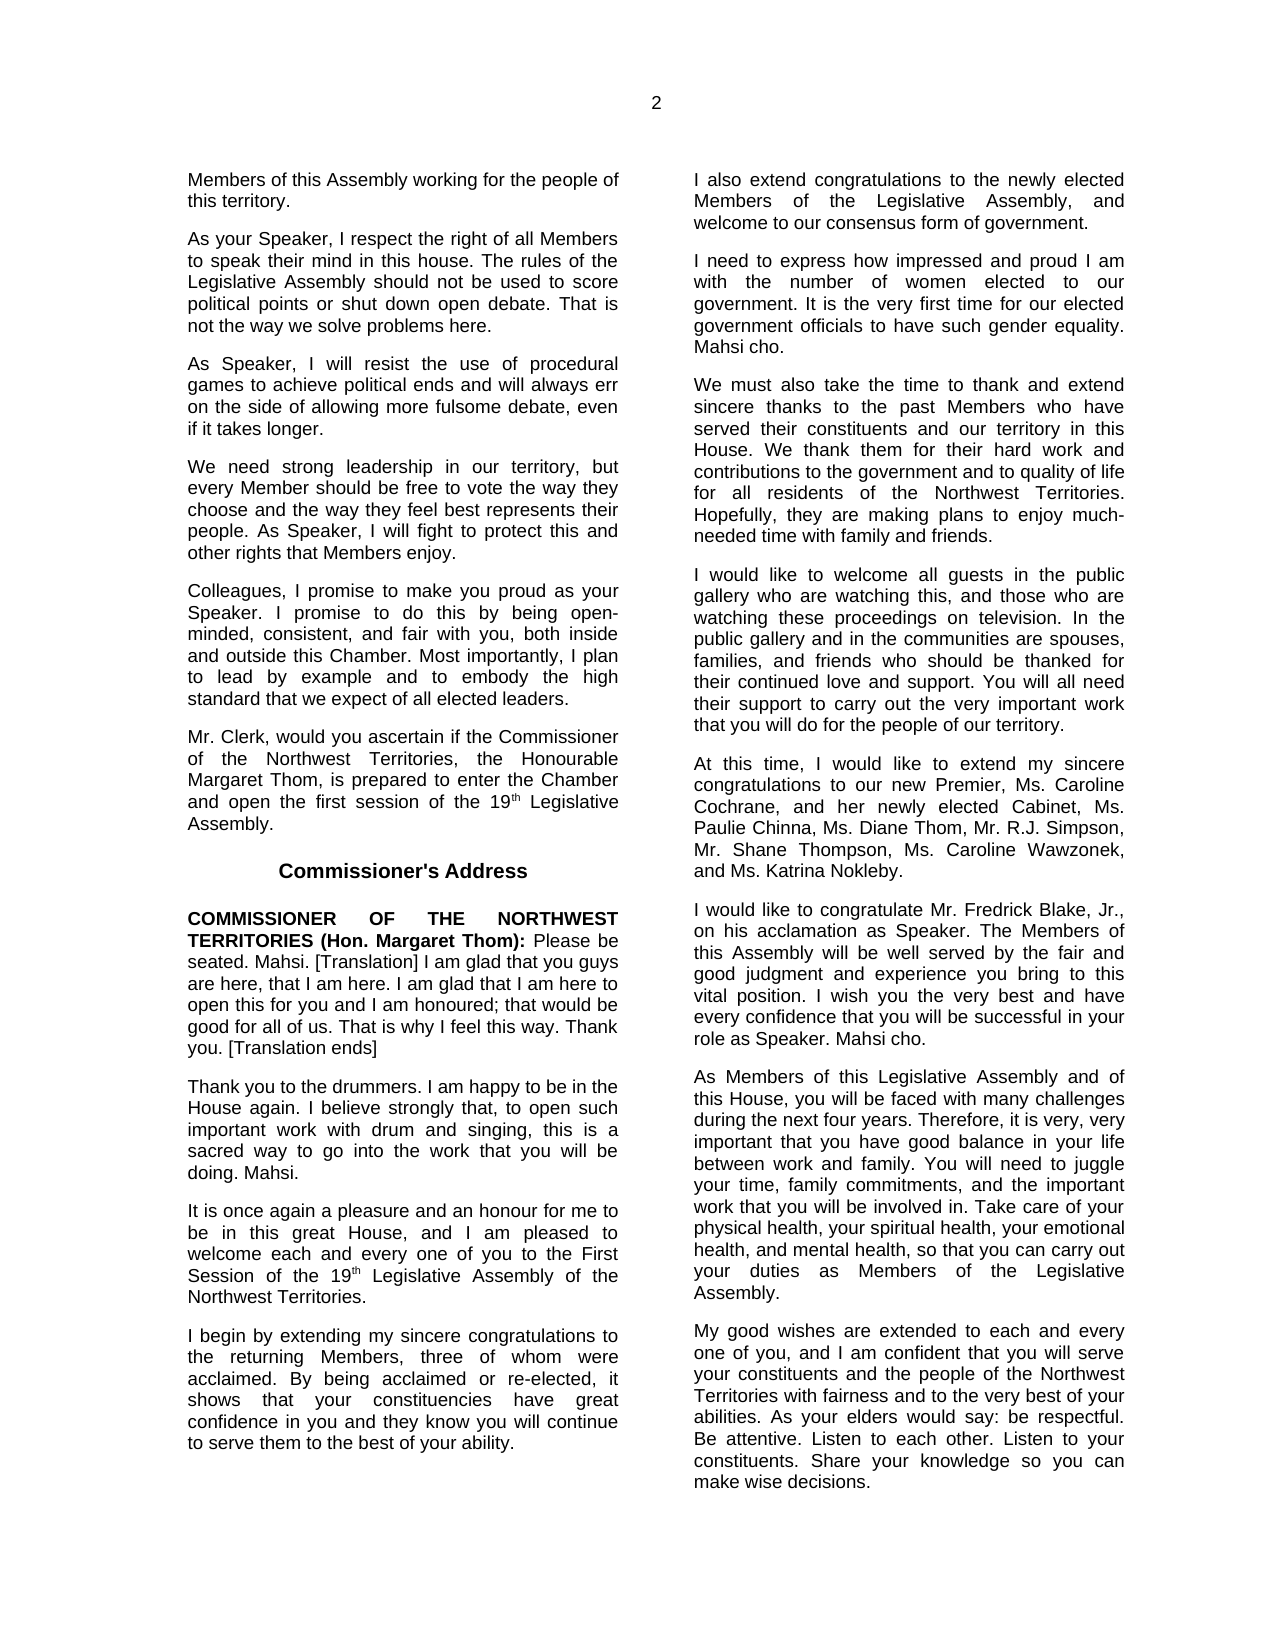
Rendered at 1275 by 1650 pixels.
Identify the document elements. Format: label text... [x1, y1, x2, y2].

subtitle Commissioner's Address [187, 859, 619, 883]
text My good wishes are extended to each and every one of you, and I am confident that you will serve your constituents and the people of the Northwest Territories with fairness and to the very best of your abilities. As your elders would say: be respectful. Be attentive. Listen to each other. Listen to your constituents. Share your knowledge so you can make wise decisions. [694, 1320, 1125, 1492]
text I need to express how impressed and proud I am with the number of women elected to our government. It is the very first time for our elected government officials to have such gender equality. Mahsi cho. [694, 250, 1125, 357]
text COMMISSIONER OF THE NORTHWEST TERRITORIES (Hon. Margaret Thom): Please be seated. Mahsi. [Translation] I am glad that you guys are here, that I am here. I am glad that I am here to open this for you and I am honoured; that would be good for all of us. That is why I feel this way. Thank you. [Translation ends] [187, 908, 619, 1059]
text We must also take the time to thank and extend sincere thanks to the past Members who have served their constituents and our territory in this House. We thank them for their hard work and contributions to the government and to quality of life for all residents of the Northwest Territories. Hopefully, they are making plans to enjoy much-needed time with family and friends. [694, 374, 1125, 547]
text Colleagues, I promise to make you proud as your Speaker. I promise to do this by being open-minded, consistent, and fair with you, both inside and outside this Chamber. Most importantly, I plan to lead by example and to embody the high standard that we expect of all elected leaders. [187, 580, 619, 709]
text It is once again a pleasure and an honour for me to be in this great House, and I am pleased to welcome each and every one of you to the First Session of the 19th Legislative Assembly of the Northwest Territories. [187, 1200, 619, 1308]
text I also extend congratulations to the newly elected Members of the Legislative Assembly, and welcome to our consensus form of government. [694, 168, 1125, 233]
text Thank you to the drummers. I am happy to be in the House again. I believe strongly that, to open such important work with drum and singing, this is a sacred way to go into the work that you will be doing. Mahsi. [187, 1075, 619, 1183]
text I would like to welcome all guests in the public gallery who are watching this, and those who are watching these proceedings on television. In the public gallery and in the communities are spouses, families, and friends who should be thanked for their continued love and support. You will all need their support to carry out the very important work that you will do for the people of our territory. [694, 563, 1125, 736]
text I would like to congratulate Mr. Fredrick Blake, Jr., on his acclamation as Speaker. The Members of this Assembly will be well served by the fair and good judgment and experience you bring to this vital position. I wish you the very best and have every confidence that you will be successful in your role as Speaker. Mahsi cho. [694, 898, 1125, 1049]
text We need strong leadership in our territory, but every Member should be free to vote the way they choose and the way they feel best represents their people. As Speaker, I will fight to protect this and other rights that Members enjoy. [187, 456, 619, 563]
text As Speaker, I will resist the use of procedural games to achieve political ends and will always err on the side of allowing more fulsome debate, even if it takes longer. [187, 353, 619, 439]
text As your Speaker, I respect the right of all Members to speak their mind in this house. The rules of the Legislative Assembly should not be used to score political points or shut down open debate. That is not the way we solve problems here. [187, 228, 619, 336]
text Mr. Clerk, would you ascertain if the Commissioner of the Northwest Territories, the Honourable Margaret Thom, is prepared to enter the Chamber and open the first session of the 19th Legislative Assembly. [187, 726, 619, 834]
text I begin by extending my sincere congratulations to the returning Members, three of whom were acclaimed. By being acclaimed or re-elected, it shows that your constituencies have great confidence in you and they know you will continue to serve them to the best of your ability. [187, 1324, 619, 1454]
text As Members of this Legislative Assembly and of this House, you will be faced with many challenges during the next four years. Therefore, it is very, very important that you have good balance in your life between work and family. You will need to juggle your time, family commitments, and the important work that you will be involved in. Take care of your physical health, your spiritual health, your emotional health, and mental health, so that you can carry out your duties as Members of the Legislative Assembly. [694, 1066, 1125, 1303]
text At this time, I would like to extend my sincere congratulations to our new Premier, Ms. Caroline Cochrane, and her newly elected Cabinet, Ms. Paulie Chinna, Ms. Diane Thom, Mr. R.J. Simpson, Mr. Shane Thompson, Ms. Caroline Wawzonek, and Ms. Katrina Nokleby. [694, 752, 1125, 882]
